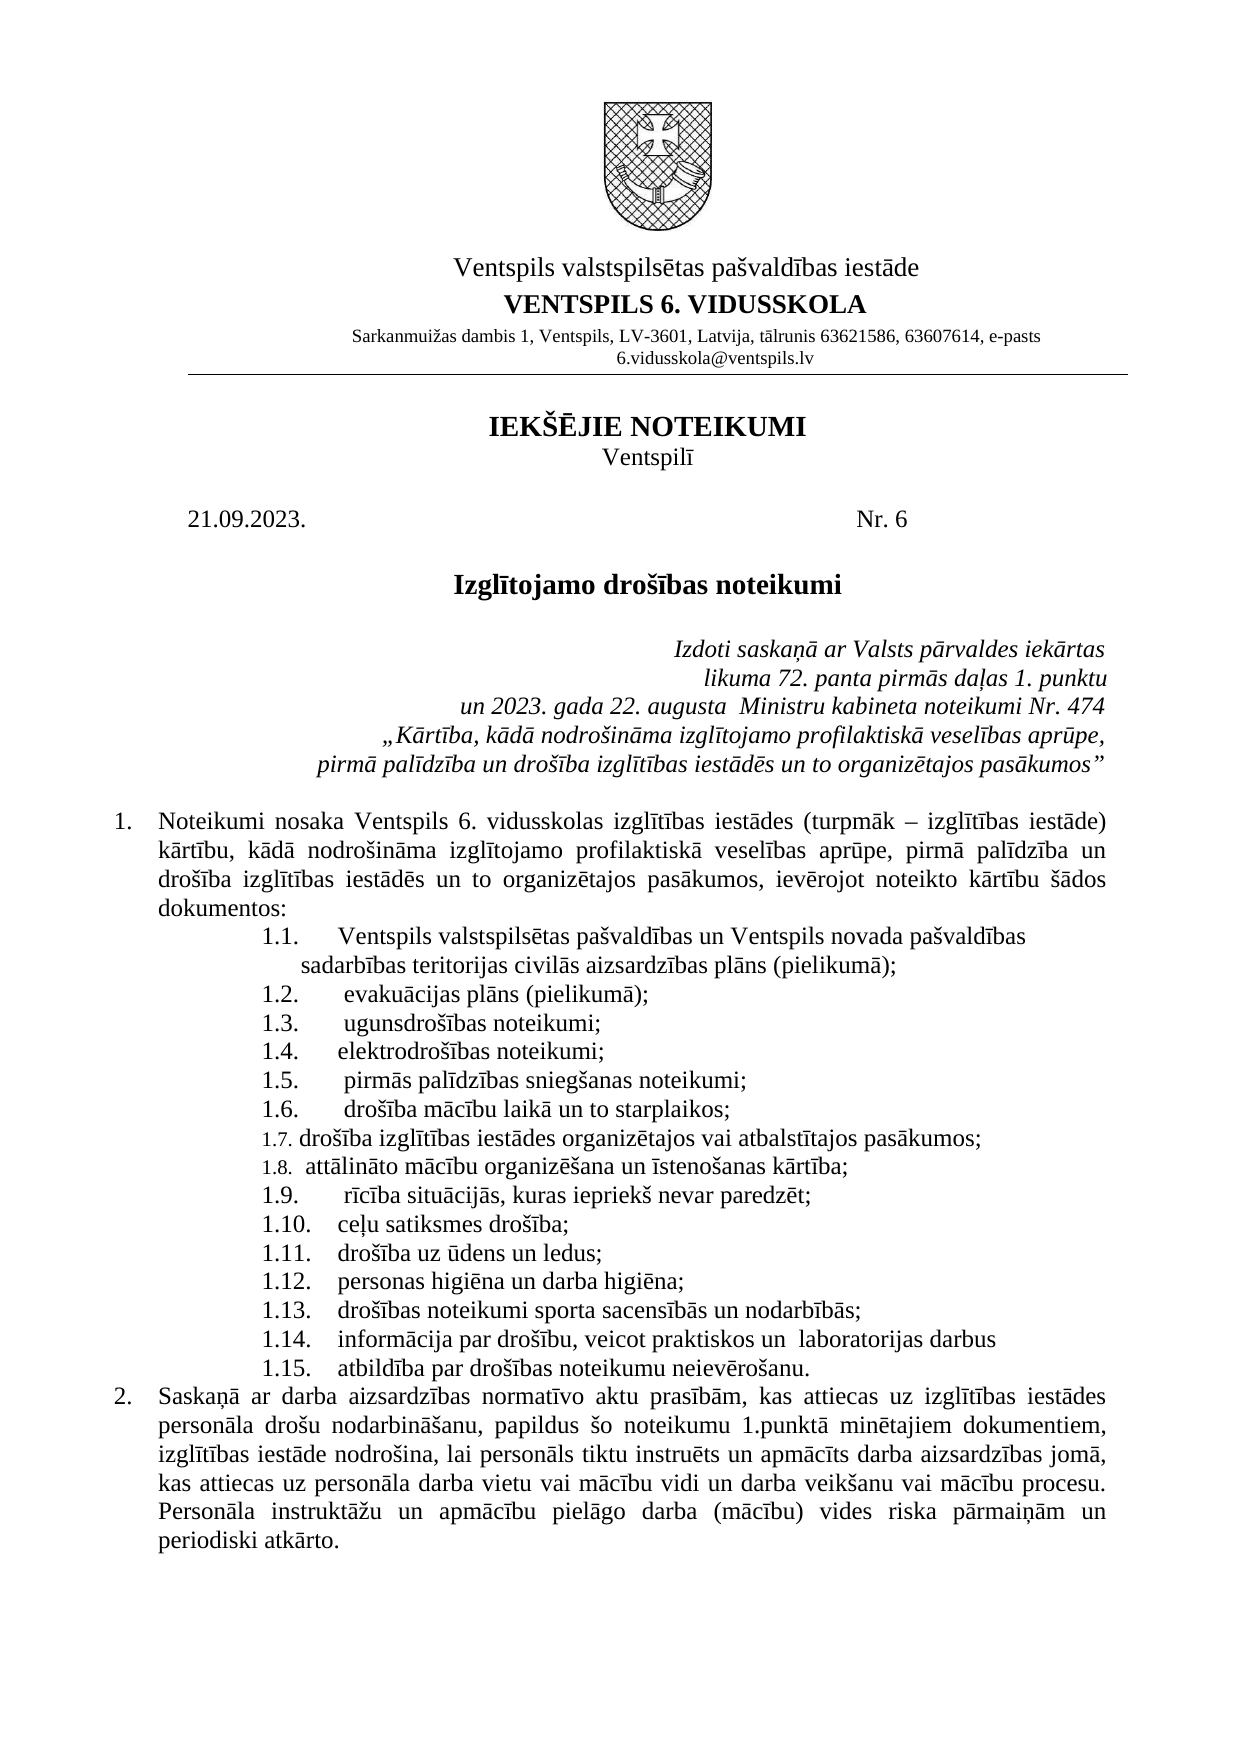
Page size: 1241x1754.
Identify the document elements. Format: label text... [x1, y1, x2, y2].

text VENTSPILS 6. VIDUSSKOLA [262, 288, 1107, 319]
text Izdoti saskaņā ar Valsts pārvaldes iekārtas [187, 634, 1107, 663]
text IEKŠĒJIE NOTEIKUMI [187, 409, 1107, 442]
list elektrodrošības noteikumi; [261, 1036, 1107, 1065]
list pirmās palīdzības sniegšanas noteikumi; [261, 1065, 1107, 1094]
list ceļu satiksmes drošība; [261, 1209, 1107, 1238]
list drošības noteikumi sporta sacensībās un nodarbībās; [261, 1295, 1107, 1324]
list Saskaņā ar darba aizsardzības normatīvo aktu prasībām, kas attiecas uz izglītības iestādes personāla drošu nodarbināšanu, papildus šo noteikumu 1.punktā minētajiem dokumentiem, izglītības iestāde nodrošina, lai personāls tiktu instruēts un apmācīts darba aizsardzības jomā, kas attiecas uz personāla darba vietu vai mācību vidi un darba veikšanu vai mācību procesu. Personāla instruktāžu un apmācību pielāgo darba (mācību) vides riska pārmaiņām un periodiski atkārto. [114, 1381, 1107, 1554]
text Ventspils valstspilsētas pašvaldības iestāde [262, 251, 1110, 282]
text 21.09.2023. Nr. 6 [187, 504, 1107, 533]
text likuma 72. panta pirmās daļas 1. punktu [187, 663, 1107, 691]
list Ventspils valstspilsētas pašvaldības un Ventspils novada pašvaldības [261, 921, 1107, 950]
list ugunsdrošības noteikumi; [261, 1008, 1107, 1036]
picture [603, 100, 712, 231]
list attālināto mācību organizēšana un īstenošanas kārtība; [261, 1151, 1107, 1180]
table_header Sarkanmuižas dambis 1, Ventspils, LV-3601, Latvija, tālrunis 63621586, 63607614, e-pasts 6.vidusskola@ventspils.lv [188, 320, 1128, 374]
list drošība izglītības iestādes organizētajos vai atbalstītajos pasākumos; [261, 1123, 1107, 1151]
list evakuācijas plāns (pielikumā); [261, 979, 1107, 1008]
text sadarbības teritorijas civilās aizsardzības plāns (pielikumā); [232, 950, 1143, 979]
text Ventspilī [187, 442, 1107, 471]
list rīcība situācijās, kuras iepriekš nevar paredzēt; [261, 1180, 1107, 1209]
list personas higiēna un darba higiēna; [261, 1266, 1107, 1295]
text un 2023. gada 22. augusta Ministru kabineta noteikumi Nr. 474 [187, 691, 1107, 720]
list drošība mācību laikā un to starplaikos; [261, 1094, 1107, 1123]
text Izglītojamo drošības noteikumi [187, 567, 1107, 600]
list Noteikumi nosaka Ventspils 6. vidusskolas izglītības iestādes (turpmāk – izglītības iestāde) kārtību, kādā nodrošināma izglītojamo profilaktiskā veselības aprūpe, pirmā palīdzība un drošība izglītības iestādēs un to organizētajos pasākumos, ievērojot noteikto kārtību šādos dokumentos: [114, 806, 1107, 921]
text „Kārtība, kādā nodrošināma izglītojamo profilaktiskā veselības aprūpe, [187, 720, 1107, 749]
list informācija par drošību, veicot praktiskos un laboratorijas darbus [261, 1324, 1107, 1353]
list atbildība par drošības noteikumu neievērošanu. [261, 1353, 1107, 1381]
list drošība uz ūdens un ledus; [261, 1238, 1107, 1266]
text pirmā palīdzība un drošība izglītības iestādēs un to organizētajos pasākumos” [187, 749, 1107, 778]
